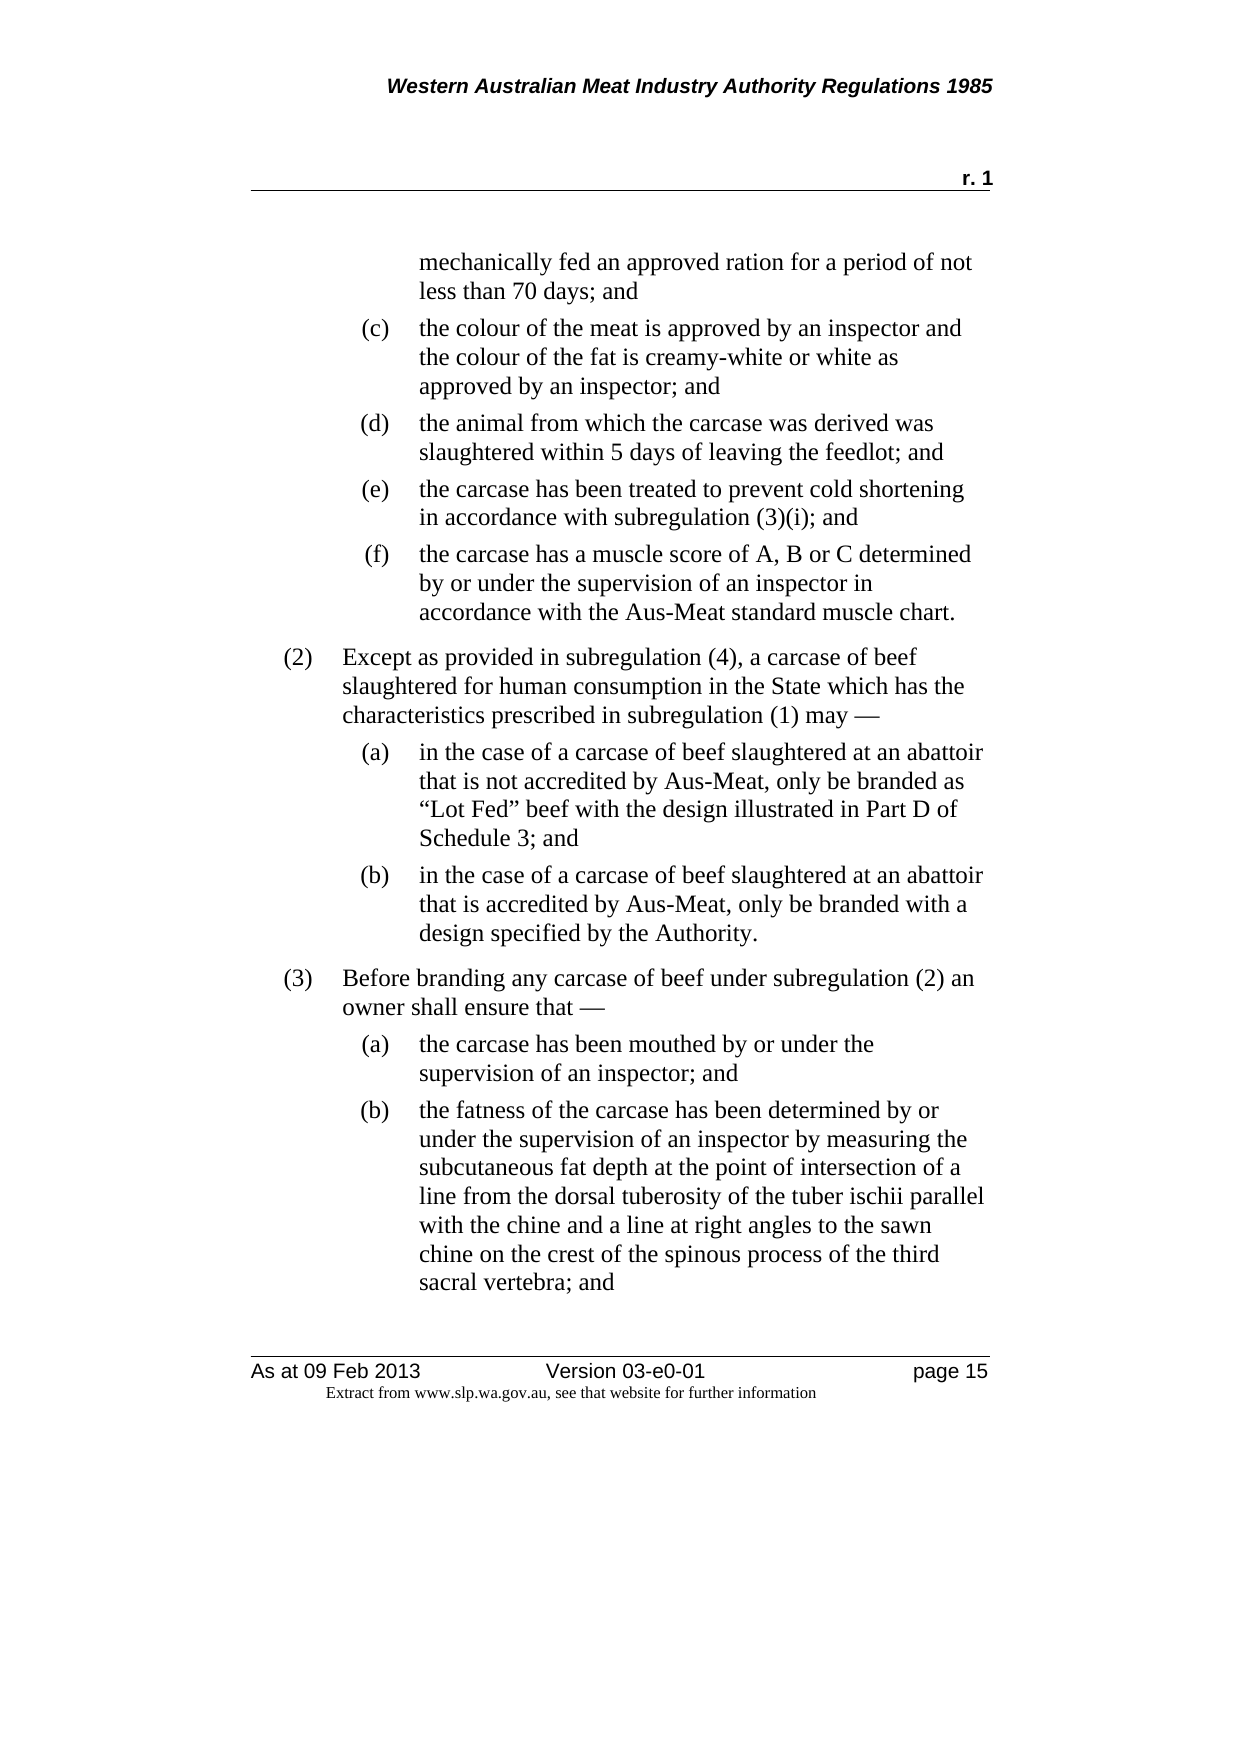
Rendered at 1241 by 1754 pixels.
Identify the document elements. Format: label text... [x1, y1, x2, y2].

text (b) the fatness of the carcase has been determined by or under the supervision of an inspector by measuring the subcutaneous fat depth at the point of intersection of a line from the dorsal tuberosity of the tuber ischii parallel with the chine and a line at right angles to the sawn chine on the crest of the spinous process of the third sacral vertebra; and [251, 1095, 990, 1296]
text (c) the colour of the meat is approved by an inspector and the colour of the fat is creamy-white or white as approved by an inspector; and [251, 313, 990, 399]
text (a) in the case of a carcase of beef slaughtered at an abattoir that is not accredited by Aus-Meat, only be branded as “Lot Fed” beef with the design illustrated in Part D of Schedule 3; and [251, 737, 990, 852]
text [251, 247, 990, 305]
text (e) the carcase has been treated to prevent cold shortening in accordance with subregulation (3)(i); and [251, 474, 990, 531]
text (a) the carcase has been mouthed by or under the supervision of an inspector; and [251, 1029, 990, 1087]
text (2) Except as provided in subregulation (4), a carcase of beef slaughtered for human consumption in the State which has the characteristics prescribed in subregulation (1) may — [251, 642, 990, 729]
text (3) Before branding any carcase of beef under subregulation (2) an owner shall ensure that — [251, 963, 990, 1021]
text (d) the animal from which the carcase was derived was slaughtered within 5 days of leaving the feedlot; and [251, 408, 990, 465]
text (b) in the case of a carcase of beef slaughtered at an abattoir that is accredited by Aus-Meat, only be branded with a design specified by the Authority. [251, 860, 990, 947]
text (f) the carcase has a muscle score of A, B or C determined by or under the supervision of an inspector in accordance with the Aus-Meat standard muscle chart. [251, 539, 990, 626]
